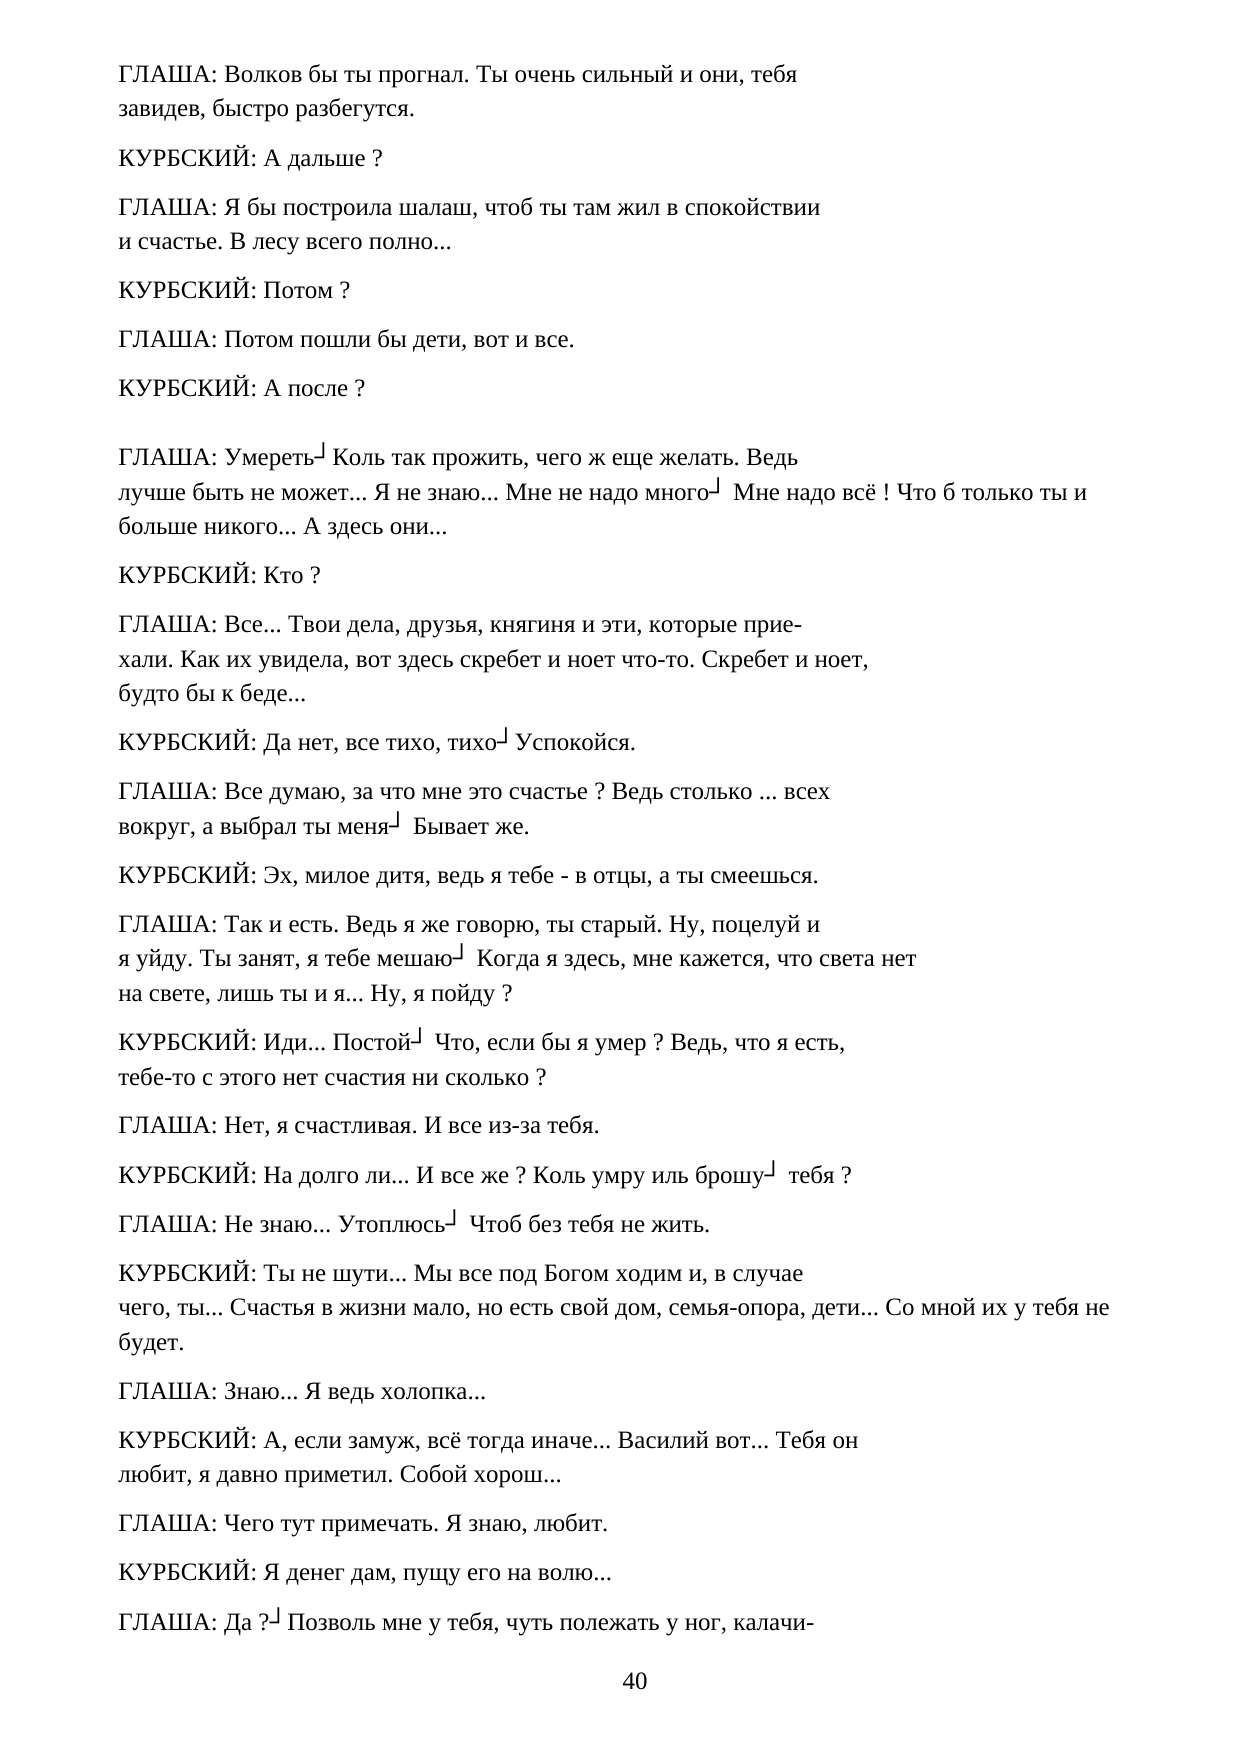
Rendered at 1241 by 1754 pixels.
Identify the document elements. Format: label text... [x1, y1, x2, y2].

text КУРБСКИЙ: Да нет, все тихо, тихо┘Успокойся. [118, 727, 1152, 756]
text ГЛАША: Все думаю, за что мне это счастье ? Ведь столько ... всех вокруг, а выбрал ты меня┘ Бывает же. [118, 776, 1152, 840]
text КУРБСКИЙ: А, если замуж, всё тогда иначе... Василий вот... Тебя он любит, я давно приметил. Собой хорош... [118, 1425, 1152, 1488]
text ГЛАША: Волков бы ты прогнал. Ты очень сильный и они, тебя завидев, быстро разбегутся. [118, 59, 1152, 122]
text КУРБСКИЙ: Я денег дам, пущу его на волю... [118, 1557, 1152, 1586]
text КУРБСКИЙ: Эх, милое дитя, ведь я тебе - в отцы, а ты смеешься. [118, 860, 1152, 889]
text ГЛАША: Я бы построила шалаш, чтоб ты там жил в спокойствии и счастье. В лесу всего полно... [118, 192, 1152, 255]
text ГЛАША: Потом пошли бы дети, вот и все. [118, 324, 1152, 353]
text ГЛАША: Знаю... Я ведь холопка... [118, 1376, 1152, 1404]
text КУРБСКИЙ: На долго ли... И все же ? Коль умру иль брошу┘ тебя ? [118, 1160, 1152, 1188]
text ГЛАША: Все... Твои дела, друзья, княгиня и эти, которые прие- хали. Как их увидела, вот здесь скребет и ноет что-то. Скребет и ноет, будто бы к беде... [118, 609, 1152, 707]
text ГЛАША: Нет, я счастливая. И все из-за тебя. [118, 1111, 1152, 1139]
text КУРБСКИЙ: А после ? ГЛАША: Умереть┘Коль так прожить, чего ж еще желать. Ведь лучше быть не может... Я не знаю... Мне не надо много┘ Мне надо всё ! Что б только ты и больше никого... А здесь они... [118, 373, 1152, 540]
text КУРБСКИЙ: Ты не шути... Мы все под Богом ходим и, в случае чего, ты... Счастья в жизни мало, но есть свой дом, семья-опора, дети... Со мной их у тебя не будет. [118, 1258, 1152, 1356]
text ГЛАША: Не знаю... Утоплюсь┘ Чтоб без тебя не жить. [118, 1209, 1152, 1237]
text КУРБСКИЙ: Потом ? [118, 275, 1152, 304]
text ГЛАША: Чего тут примечать. Я знаю, любит. [118, 1508, 1152, 1537]
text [118, 1607, 1152, 1635]
text КУРБСКИЙ: Кто ? [118, 560, 1152, 589]
text КУРБСКИЙ: А дальше ? [118, 143, 1152, 171]
text КУРБСКИЙ: Иди... Постой┘ Что, если бы я умер ? Ведь, что я есть, тебе-то с этого нет счастия ни сколько ? [118, 1027, 1152, 1090]
text ГЛАША: Так и есть. Ведь я же говорю, ты старый. Ну, поцелуй и я уйду. Ты занят, я тебе мешаю┘ Когда я здесь, мне кажется, что света нет на свете, лишь ты и я... Ну, я пойду ? [118, 909, 1152, 1007]
